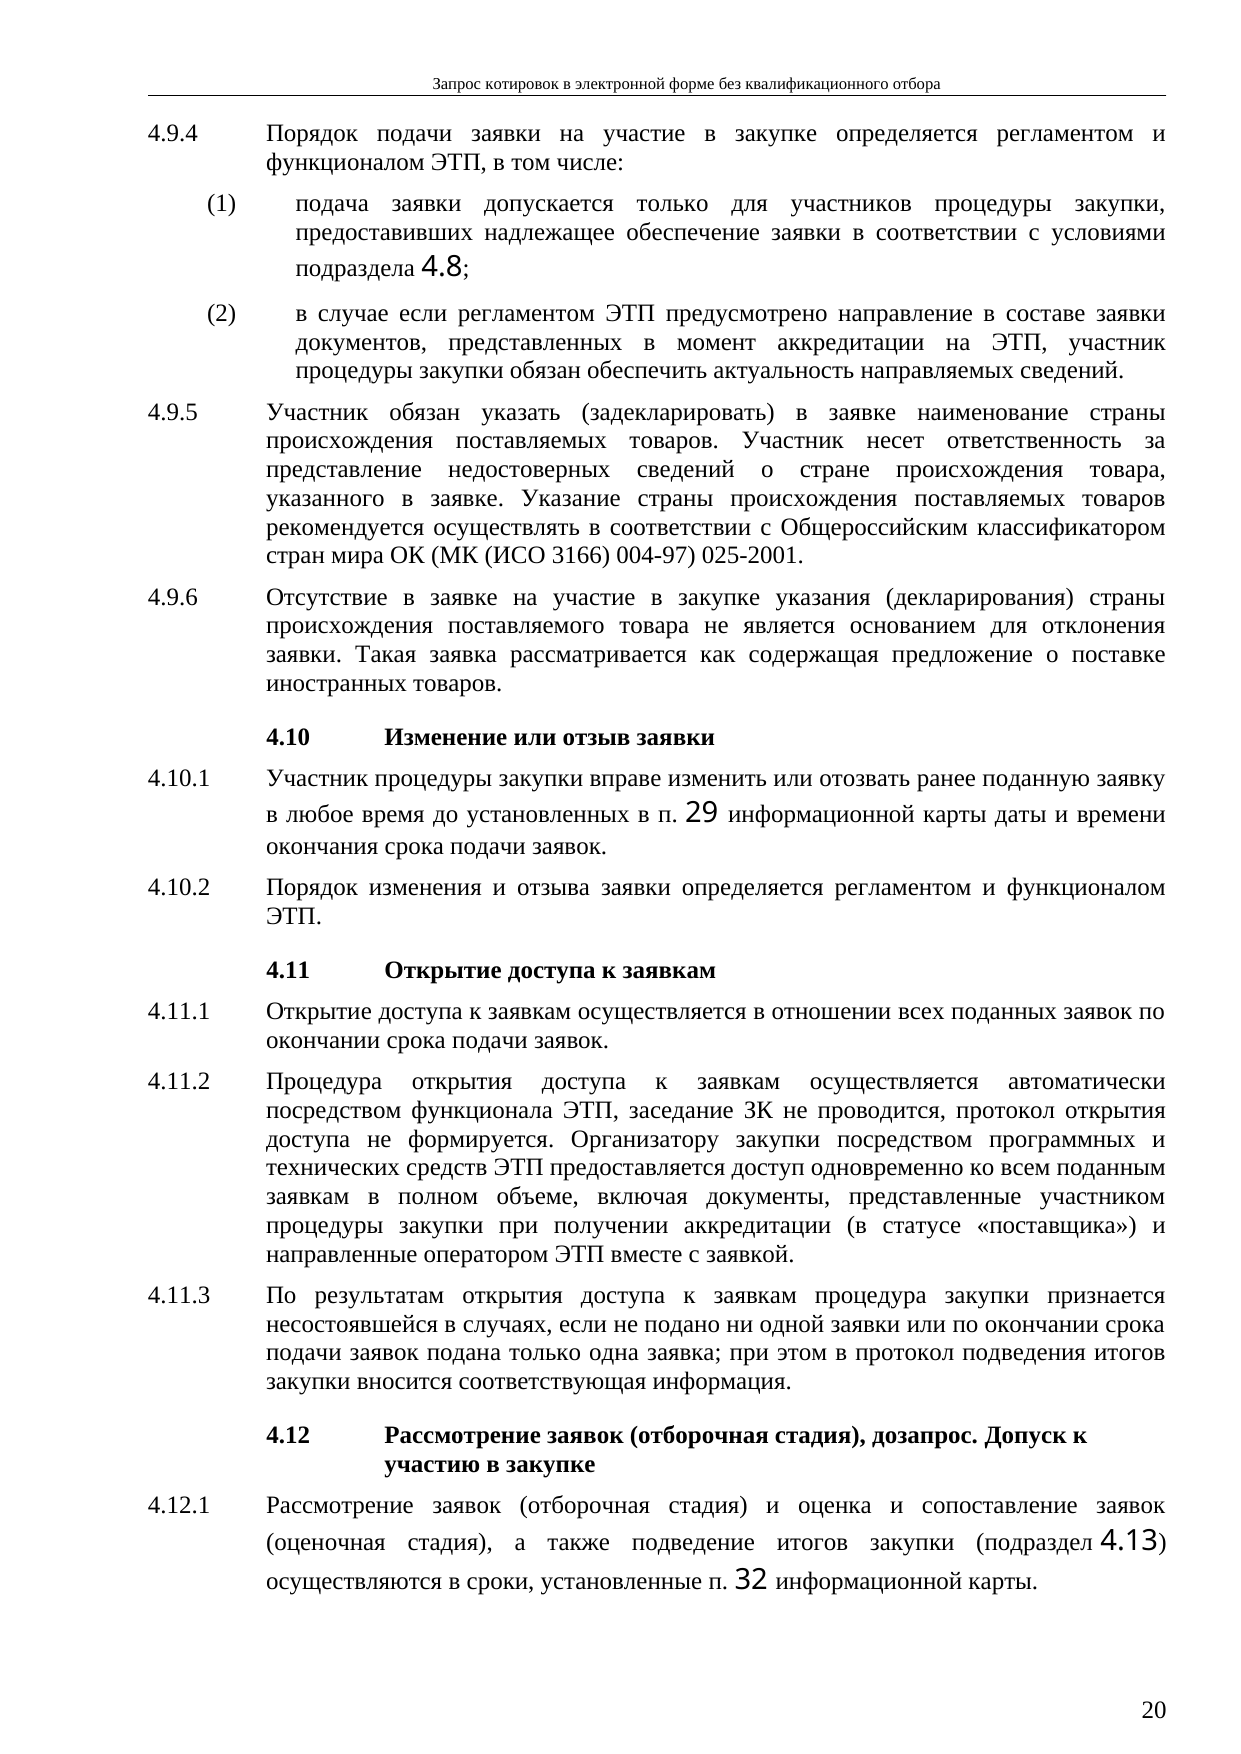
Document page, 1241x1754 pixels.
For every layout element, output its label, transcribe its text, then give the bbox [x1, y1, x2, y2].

text в случае если регламентом ЭТП предусмотрено направление в составе заявки документов, представленных в момент аккредитации на ЭТП, участник процедуры закупки обязан обеспечить актуальность направляемых сведений. [207, 298, 1166, 384]
text По результатам открытия доступа к заявкам процедура закупки признается несостоявшейся в случаях, если не подано ни одной заявки или по окончании срока подачи заявок подана только одна заявка; при этом в протокол подведения итогов закупки вносится соответствующая информация. [148, 1280, 1166, 1395]
text Порядок изменения и отзыва заявки определяется регламентом и функционалом ЭТП. [148, 872, 1166, 930]
text подача заявки допускается только для участников процедуры закупки, предоставивших надлежащее обеспечение заявки в соответствии с условиями подраздела 4.8; [207, 188, 1166, 285]
text Открытие доступа к заявкам осуществляется в отношении всех поданных заявок по окончании срока подачи заявок. [148, 996, 1166, 1054]
text Рассмотрение заявок (отборочная стадия), дозапрос. Допуск к участию в закупке [266, 1420, 1166, 1477]
text Порядок подачи заявки на участие в закупке определяется регламентом и функционалом ЭТП, в том числе: [148, 118, 1166, 176]
text Изменение или отзыв заявки [266, 722, 1166, 750]
text Рассмотрение заявок (отборочная стадия) и оценка и сопоставление заявок (оценочная стадия), а также подведение итогов закупки (подраздел 4.13) осуществляются в сроки, установленные п. 26 информационной карты. [148, 1490, 1166, 1598]
text Участник процедуры закупки вправе изменить или отозвать ранее поданную заявку в любое время до установленных в п. 23 информационной карты даты и времени окончания срока подачи заявок. [148, 763, 1166, 860]
text Участник обязан указать (задекларировать) в заявке наименование страны происхождения поставляемых товаров. Участник несет ответственность за представление недостоверных сведений о стране происхождения товара, указанного в заявке. Указание страны происхождения поставляемых товаров рекомендуется осуществлять в соответствии с Общероссийским классификатором стран мира ОК (МК (ИСО 3166) 004-97) 025-2001. [148, 397, 1166, 569]
text Процедура открытия доступа к заявкам осуществляется автоматически посредством функционала ЭТП, заседание ЗК не проводится, протокол открытия доступа не формируется. Организатору закупки посредством программных и технических средств ЭТП предоставляется доступ одновременно ко всем поданным заявкам в полном объеме, включая документы, представленные участником процедуры закупки при получении аккредитации (в статусе «поставщика») и направленные оператором ЭТП вместе с заявкой. [148, 1066, 1166, 1267]
text Отсутствие в заявке на участие в закупке указания (декларирования) страны происхождения поставляемого товара не является основанием для отклонения заявки. Такая заявка рассматривается как содержащая предложение о поставке иностранных товаров. [148, 582, 1166, 697]
text Открытие доступа к заявкам [266, 955, 1166, 984]
